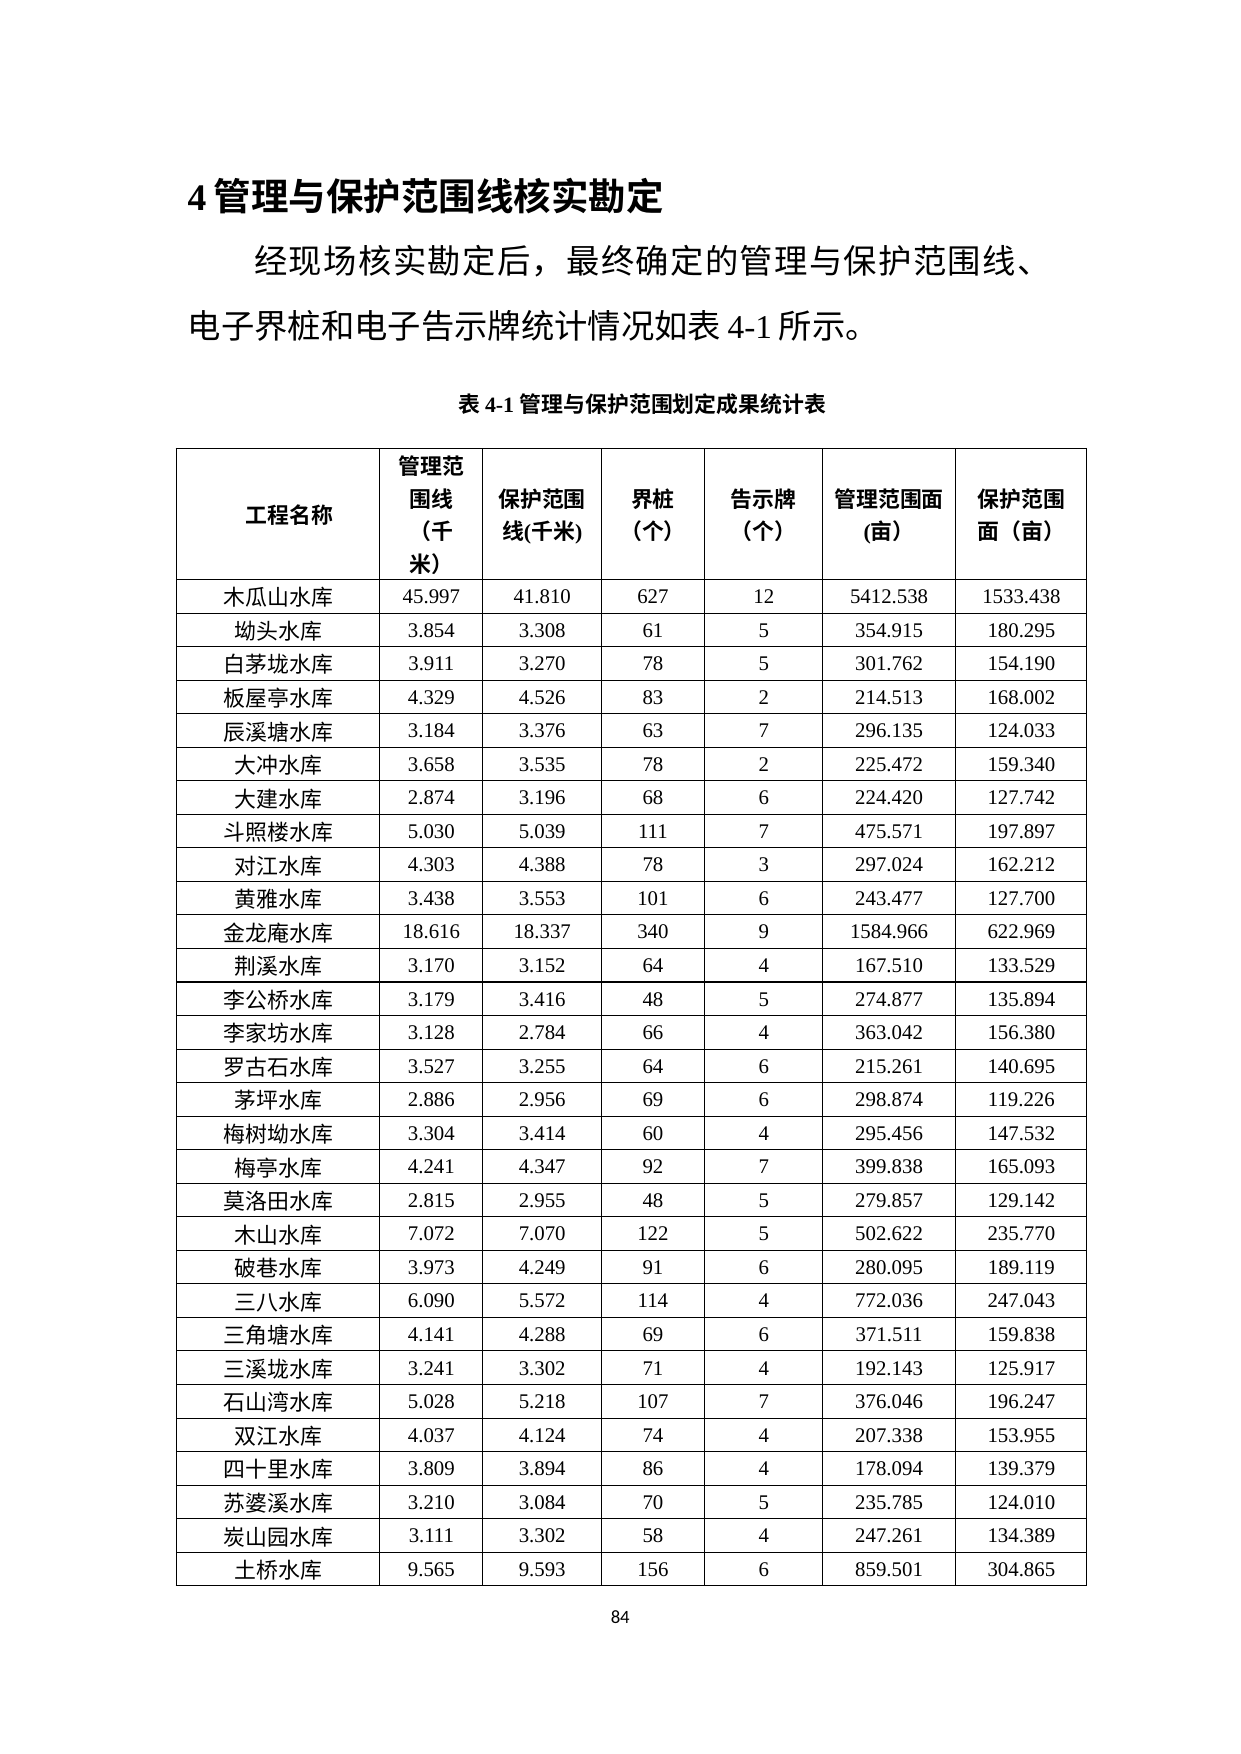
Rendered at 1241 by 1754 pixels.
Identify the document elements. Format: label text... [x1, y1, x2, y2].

table_cell 4 [705, 1519, 822, 1552]
table_header 工程名称 [177, 449, 379, 579]
table_cell 1533.438 [956, 580, 1086, 612]
table_cell 3.894 [483, 1452, 601, 1484]
table_cell 3.128 [380, 1016, 482, 1048]
table_cell 4.141 [380, 1318, 482, 1350]
table_cell 74 [602, 1419, 704, 1451]
table_cell 4.526 [483, 681, 601, 713]
table_cell 71 [602, 1351, 704, 1384]
table_cell 279.857 [823, 1184, 955, 1216]
table_cell 225.472 [823, 748, 955, 780]
table_cell 5.572 [483, 1284, 601, 1317]
table_cell 376.046 [823, 1385, 955, 1417]
table_cell 7 [705, 1385, 822, 1417]
table_cell 156.380 [956, 1016, 1086, 1048]
table_cell 9 [705, 915, 822, 948]
table_header 保护范围面（亩） [956, 449, 1086, 579]
table_cell 5.028 [380, 1385, 482, 1417]
table_cell 92 [602, 1150, 704, 1183]
table_cell 156 [602, 1553, 704, 1585]
table_cell 4.249 [483, 1251, 601, 1283]
table_cell 196.247 [956, 1385, 1086, 1417]
table_cell 5.218 [483, 1385, 601, 1417]
table_cell 3.270 [483, 647, 601, 679]
table_cell 243.477 [823, 882, 955, 914]
table_cell 4 [705, 1016, 822, 1048]
table_cell 6 [705, 1318, 822, 1350]
table_cell 金龙庵水库 [177, 915, 379, 948]
table_cell 859.501 [823, 1553, 955, 1585]
table_header 管理范围面 (亩） [823, 449, 955, 579]
table_cell 2.886 [380, 1083, 482, 1116]
table_cell 147.532 [956, 1117, 1086, 1149]
table_cell 5.030 [380, 815, 482, 847]
table_header 保护范围线(千米) [483, 449, 601, 579]
table_cell 3.535 [483, 748, 601, 780]
table_cell 159.838 [956, 1318, 1086, 1350]
table_cell 124.010 [956, 1486, 1086, 1518]
table_cell 7 [705, 714, 822, 747]
table_cell 127.742 [956, 781, 1086, 814]
table_cell 18.616 [380, 915, 482, 948]
table_cell 5 [705, 647, 822, 679]
table_cell 7.072 [380, 1217, 482, 1250]
table_cell 4.388 [483, 848, 601, 881]
table_cell 61 [602, 614, 704, 646]
table_cell 李公桥水库 [177, 983, 379, 1015]
table_cell 69 [602, 1318, 704, 1350]
table_cell 3.111 [380, 1519, 482, 1552]
table_cell 114 [602, 1284, 704, 1317]
table_cell 4.124 [483, 1419, 601, 1451]
table_cell 3.210 [380, 1486, 482, 1518]
table_cell 41.810 [483, 580, 601, 612]
table_cell 4 [705, 1419, 822, 1451]
table_cell 627 [602, 580, 704, 612]
table_cell 224.420 [823, 781, 955, 814]
table_cell 苏婆溪水库 [177, 1486, 379, 1518]
table_cell 122 [602, 1217, 704, 1250]
table_cell 四十里水库 [177, 1452, 379, 1484]
table_cell 5 [705, 1217, 822, 1250]
table_cell 4.037 [380, 1419, 482, 1451]
table_cell 7 [705, 815, 822, 847]
text 经现场核实勘定后，最终确定的管理与保护范围线、电子界桩和电子告示牌统计情况如表4-1所示。 [187, 227, 1053, 357]
table_cell 莫洛田水库 [177, 1184, 379, 1216]
table_cell 3.084 [483, 1486, 601, 1518]
table_cell 3.376 [483, 714, 601, 747]
table_cell 4 [705, 949, 822, 981]
table_cell 475.571 [823, 815, 955, 847]
table_cell 6 [705, 1083, 822, 1116]
table_cell 3.854 [380, 614, 482, 646]
table_cell 165.093 [956, 1150, 1086, 1183]
table_cell 板屋亭水库 [177, 681, 379, 713]
table_cell 235.770 [956, 1217, 1086, 1250]
table_header 告示牌（个） [705, 449, 822, 579]
table_cell 5 [705, 1486, 822, 1518]
table_cell 3.438 [380, 882, 482, 914]
table_cell 4.288 [483, 1318, 601, 1350]
text 表4-1 管理与保护范围划定成果统计表 [187, 386, 1053, 419]
table_cell 12 [705, 580, 822, 612]
table_cell 3.170 [380, 949, 482, 981]
table_cell 371.511 [823, 1318, 955, 1350]
table_cell 127.700 [956, 882, 1086, 914]
table_cell 304.865 [956, 1553, 1086, 1585]
table_cell 247.261 [823, 1519, 955, 1552]
table_cell 296.135 [823, 714, 955, 747]
table_cell 83 [602, 681, 704, 713]
table_cell 炭山园水库 [177, 1519, 379, 1552]
table_cell 辰溪塘水库 [177, 714, 379, 747]
table_cell 2.955 [483, 1184, 601, 1216]
table_cell 2.874 [380, 781, 482, 814]
table_cell 李家坊水库 [177, 1016, 379, 1048]
table_cell 2.815 [380, 1184, 482, 1216]
table_cell 107 [602, 1385, 704, 1417]
table_cell 301.762 [823, 647, 955, 679]
table_cell 247.043 [956, 1284, 1086, 1317]
table_cell 167.510 [823, 949, 955, 981]
table_cell 3.658 [380, 748, 482, 780]
table_cell 2.956 [483, 1083, 601, 1116]
table_cell 3.179 [380, 983, 482, 1015]
table_cell 63 [602, 714, 704, 747]
table_cell 6 [705, 882, 822, 914]
table_cell 168.002 [956, 681, 1086, 713]
table_cell 502.622 [823, 1217, 955, 1250]
table_cell 295.456 [823, 1117, 955, 1149]
table_cell 3.809 [380, 1452, 482, 1484]
table_cell 破巷水库 [177, 1251, 379, 1283]
table_cell 140.695 [956, 1050, 1086, 1082]
table_cell 9.593 [483, 1553, 601, 1585]
table_cell 3.308 [483, 614, 601, 646]
table_cell 111 [602, 815, 704, 847]
table_cell 4.303 [380, 848, 482, 881]
table_cell 297.024 [823, 848, 955, 881]
table_cell 3 [705, 848, 822, 881]
table_cell 7.070 [483, 1217, 601, 1250]
table_cell 黄雅水库 [177, 882, 379, 914]
table_cell 197.897 [956, 815, 1086, 847]
table_cell 3.152 [483, 949, 601, 981]
table_cell 6 [705, 1050, 822, 1082]
table_cell 214.513 [823, 681, 955, 713]
table_cell 荆溪水库 [177, 949, 379, 981]
table_cell 三八水库 [177, 1284, 379, 1317]
table_cell 双江水库 [177, 1419, 379, 1451]
table_cell 69 [602, 1083, 704, 1116]
table_cell 3.414 [483, 1117, 601, 1149]
table_cell 60 [602, 1117, 704, 1149]
table_cell 58 [602, 1519, 704, 1552]
table_cell 6 [705, 1251, 822, 1283]
table_cell 4.329 [380, 681, 482, 713]
table_cell 78 [602, 748, 704, 780]
table_cell 48 [602, 1184, 704, 1216]
table_cell 86 [602, 1452, 704, 1484]
table_cell 梅亭水库 [177, 1150, 379, 1183]
table_cell 3.911 [380, 647, 482, 679]
table_cell 5412.538 [823, 580, 955, 612]
table_cell 9.565 [380, 1553, 482, 1585]
table_cell 梅树坳水库 [177, 1117, 379, 1149]
table_cell 298.874 [823, 1083, 955, 1116]
table_cell 48 [602, 983, 704, 1015]
text 4管理与保护范围线核实勘定 [187, 162, 1053, 227]
table_cell 木瓜山水库 [177, 580, 379, 612]
table_cell 3.304 [380, 1117, 482, 1149]
table_cell 4.347 [483, 1150, 601, 1183]
table_cell 土桥水库 [177, 1553, 379, 1585]
table_cell 三角塘水库 [177, 1318, 379, 1350]
table_cell 134.389 [956, 1519, 1086, 1552]
table_cell 大建水库 [177, 781, 379, 814]
table_cell 101 [602, 882, 704, 914]
table_cell 对江水库 [177, 848, 379, 881]
table_header 管理范围线（千米） [380, 449, 482, 579]
table_cell 119.226 [956, 1083, 1086, 1116]
table_cell 5 [705, 1184, 822, 1216]
table_cell 7 [705, 1150, 822, 1183]
table_cell 4.241 [380, 1150, 482, 1183]
table_cell 162.212 [956, 848, 1086, 881]
table_cell 18.337 [483, 915, 601, 948]
table_cell 139.379 [956, 1452, 1086, 1484]
table_cell 石山湾水库 [177, 1385, 379, 1417]
table_cell 180.295 [956, 614, 1086, 646]
table_cell 坳头水库 [177, 614, 379, 646]
table_cell 罗古石水库 [177, 1050, 379, 1082]
table_cell 6.090 [380, 1284, 482, 1317]
table_cell 178.094 [823, 1452, 955, 1484]
table_cell 399.838 [823, 1150, 955, 1183]
table_cell 3.527 [380, 1050, 482, 1082]
table_cell 354.915 [823, 614, 955, 646]
table_cell 189.119 [956, 1251, 1086, 1283]
table_cell 大冲水库 [177, 748, 379, 780]
table_cell 3.196 [483, 781, 601, 814]
table_cell 斗照楼水库 [177, 815, 379, 847]
table_cell 6 [705, 781, 822, 814]
table_cell 3.302 [483, 1351, 601, 1384]
table_cell 1584.966 [823, 915, 955, 948]
table_cell 5.039 [483, 815, 601, 847]
table_cell 2.784 [483, 1016, 601, 1048]
table_cell 三溪垅水库 [177, 1351, 379, 1384]
table_cell 4 [705, 1351, 822, 1384]
table_cell 91 [602, 1251, 704, 1283]
table_cell 772.036 [823, 1284, 955, 1317]
table_cell 5 [705, 614, 822, 646]
table_cell 64 [602, 1050, 704, 1082]
table_cell 274.877 [823, 983, 955, 1015]
table_cell 3.973 [380, 1251, 482, 1283]
table_cell 129.142 [956, 1184, 1086, 1216]
table_cell 192.143 [823, 1351, 955, 1384]
table_cell 4 [705, 1284, 822, 1317]
table_cell 66 [602, 1016, 704, 1048]
table_cell 215.261 [823, 1050, 955, 1082]
table_cell 159.340 [956, 748, 1086, 780]
table_cell 6 [705, 1553, 822, 1585]
table_cell 3.302 [483, 1519, 601, 1552]
table_cell 2 [705, 748, 822, 780]
table_cell 154.190 [956, 647, 1086, 679]
table_cell 153.955 [956, 1419, 1086, 1451]
table_cell 3.416 [483, 983, 601, 1015]
table_cell 64 [602, 949, 704, 981]
table_cell 135.894 [956, 983, 1086, 1015]
table_cell 5 [705, 983, 822, 1015]
table_cell 4 [705, 1452, 822, 1484]
table_cell 2 [705, 681, 822, 713]
table_cell 3.553 [483, 882, 601, 914]
table_cell 124.033 [956, 714, 1086, 747]
table_cell 133.529 [956, 949, 1086, 981]
table_cell 340 [602, 915, 704, 948]
table_header 界桩（个） [602, 449, 704, 579]
table_cell 白茅垅水库 [177, 647, 379, 679]
table_cell 3.255 [483, 1050, 601, 1082]
table_cell 280.095 [823, 1251, 955, 1283]
table_cell 3.241 [380, 1351, 482, 1384]
table_cell 78 [602, 647, 704, 679]
table_cell 78 [602, 848, 704, 881]
table_cell 4 [705, 1117, 822, 1149]
table_cell 3.184 [380, 714, 482, 747]
table_cell 622.969 [956, 915, 1086, 948]
table_cell 207.338 [823, 1419, 955, 1451]
table_cell 70 [602, 1486, 704, 1518]
table_cell 45.997 [380, 580, 482, 612]
table_cell 68 [602, 781, 704, 814]
table_cell 125.917 [956, 1351, 1086, 1384]
table_cell 茅坪水库 [177, 1083, 379, 1116]
table_cell 363.042 [823, 1016, 955, 1048]
table_cell 木山水库 [177, 1217, 379, 1250]
table_cell 235.785 [823, 1486, 955, 1518]
